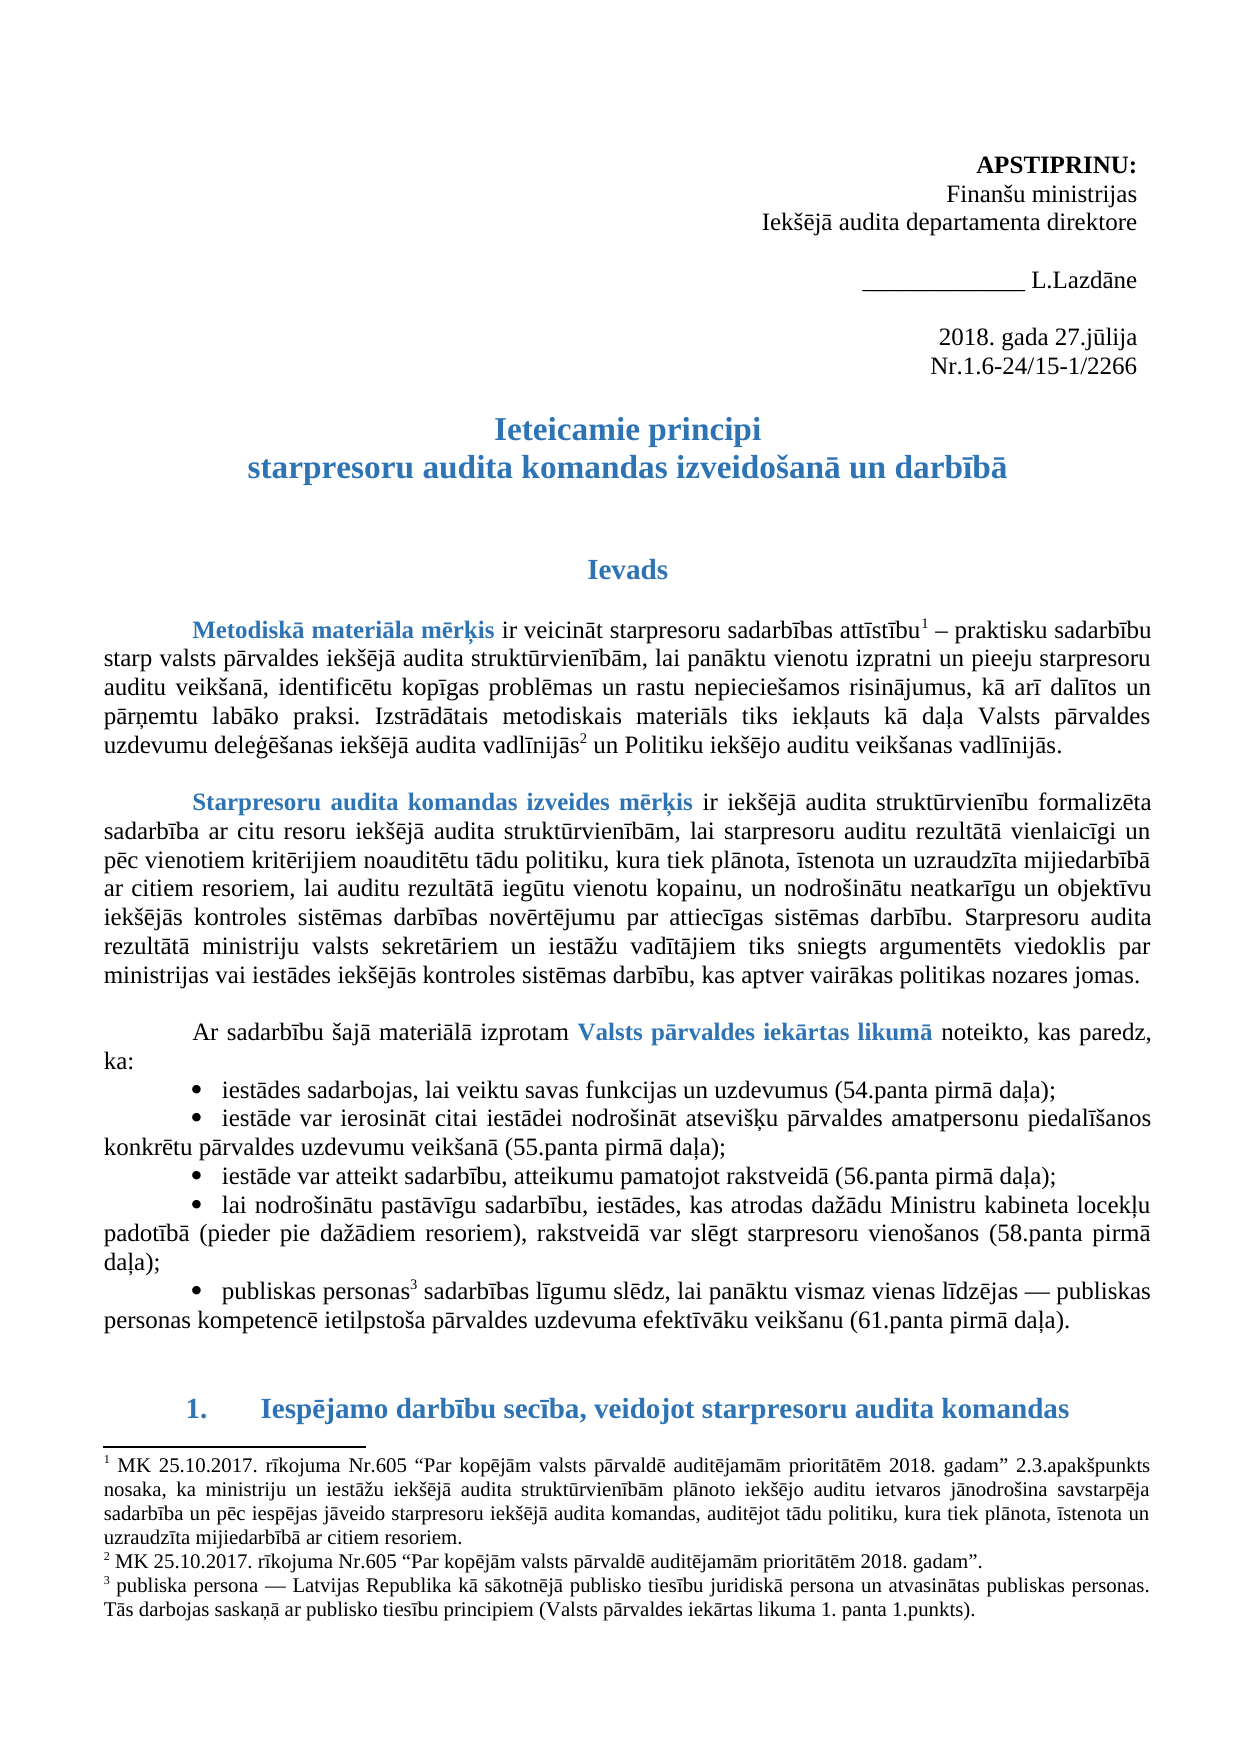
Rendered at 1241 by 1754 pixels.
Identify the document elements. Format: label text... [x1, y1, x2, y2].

text _____________ L.Lazdāne [103, 265, 1137, 294]
list Iespējamo darbību secība, veidojot starpresoru audita komandas [103, 1391, 1152, 1424]
text Metodiskā materiāla mērķis ir veicināt starpresoru sadarbības attīstību – praktisku sadarbību starp valsts pārvaldes iekšējā audita struktūrvienībām, lai panāktu vienotu izpratni un pieeju starpresoru auditu veikšanā, identificētu kopīgas problēmas un rastu nepieciešamos risinājumus, kā arī dalītos un pārņemtu labāko praksi. Izstrādātais metodiskais materiāls tiks iekļauts kā daļa Valsts pārvaldes uzdevumu deleģēšanas iekšējā audita vadlīnijās un Politiku iekšējo auditu veikšanas vadlīnijās. [103, 615, 1152, 758]
text Iekšējā audita departamenta direktore [103, 207, 1137, 236]
text Finanšu ministrijas [103, 179, 1137, 207]
text Starpresoru audita komandas izveides mērķis ir iekšējā audita struktūrvienību formalizēta sadarbība ar citu resoru iekšējā audita struktūrvienībām, lai starpresoru auditu rezultātā vienlaicīgi un pēc vienotiem kritērijiem noauditētu tādu politiku, kura tiek plānota, īstenota un uzraudzīta mijiedarbībā ar citiem resoriem, lai auditu rezultātā iegūtu vienotu kopainu, un nodrošinātu neatkarīgu un objektīvu iekšējās kontroles sistēmas darbības novērtējumu par attiecīgas sistēmas darbību. Starpresoru audita rezultātā ministriju valsts sekretāriem un iestāžu vadītājiem tiks sniegts argumentēts viedoklis par ministrijas vai iestādes iekšējās kontroles sistēmas darbību, kas aptver vairākas politikas nozares jomas. [103, 787, 1152, 988]
list iestāde var atteikt sadarbību, atteikumu pamatojot rakstveidā (56.panta pirmā daļa); [103, 1161, 1152, 1190]
text Ievads [103, 552, 1152, 586]
list publiskas personas sadarbības līgumu slēdz, lai panāktu vismaz vienas līdzējas — publiskas personas kompetencē ietilpstoša pārvaldes uzdevuma efektīvāku veikšanu (61.panta pirmā daļa). [103, 1276, 1152, 1333]
text starpresoru audita komandas izveidošanā un darbībā [103, 447, 1152, 485]
text Ieteicamie principi [103, 409, 1152, 447]
text Ar sadarbību šajā materiālā izprotam Valsts pārvaldes iekārtas likumā noteikto, kas paredz, ka: [103, 1017, 1152, 1075]
list lai nodrošinātu pastāvīgu sadarbību, iestādes, kas atrodas dažādu Ministru kabineta locekļu padotībā (pieder pie dažādiem resoriem), rakstveidā var slēgt starpresoru vienošanos (58.panta pirmā daļa); [103, 1190, 1152, 1276]
list iestāde var ierosināt citai iestādei nodrošināt atsevišķu pārvaldes amatpersonu piedalīšanos konkrētu pārvaldes uzdevumu veikšanā (55.panta pirmā daļa); [103, 1103, 1152, 1161]
text APSTIPRINU: [103, 150, 1137, 179]
text Nr.1.6-24/15-1/2266 [103, 351, 1137, 380]
text 2018. gada 27.jūlija [103, 322, 1137, 351]
list iestādes sadarbojas, lai veiktu savas funkcijas un uzdevumus (54.panta pirmā daļa); [103, 1075, 1152, 1103]
